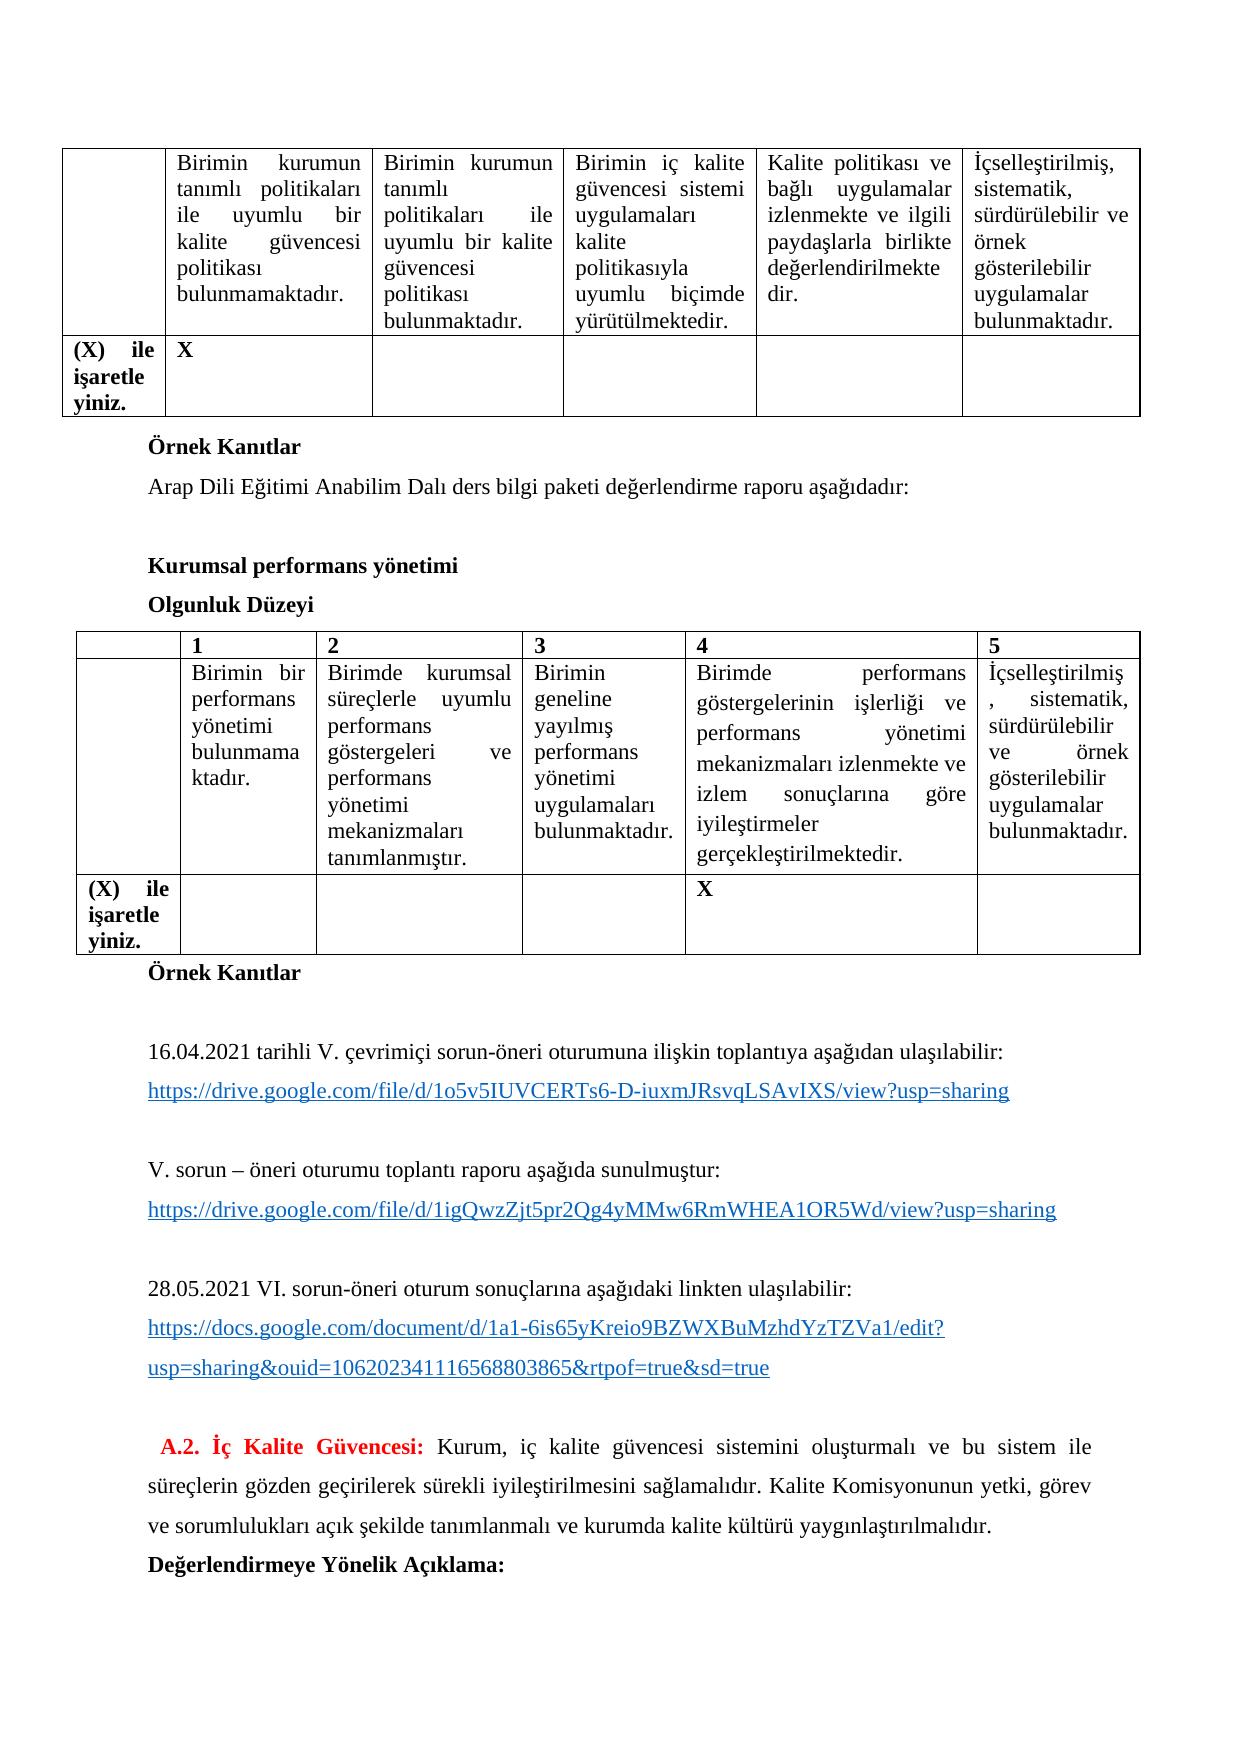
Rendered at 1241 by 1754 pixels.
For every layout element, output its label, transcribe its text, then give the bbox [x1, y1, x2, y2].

text Kurumsal performans yönetimi [148, 552, 1093, 578]
table_header 3 [523, 632, 685, 658]
table_cell Kalite politikası ve bağlı uygulamalar izlenmekte ve ilgili paydaşlarla birlikte değerlendirilmektedir. [757, 149, 962, 335]
table_cell [373, 336, 563, 416]
table_cell Birimin geneline yayılmış performans yönetimi uygulamaları bulunmaktadır. [523, 659, 685, 874]
table_cell [963, 336, 1139, 416]
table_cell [963, 149, 1139, 335]
table_cell [757, 336, 962, 416]
table_cell Birimde performans göstergelerinin işlerliği ve performans yönetimi mekanizmaları izlenmekte ve izlem sonuçlarına göre iyileştirmeler gerçekleştirilmektedir. [686, 659, 977, 874]
table_cell İçselleştirilmiş, sistematik, sürdürülebilir ve örnek gösterilebilir uygulamalar bulunmaktadır. [978, 659, 1139, 874]
text https://drive.google.com/file/d/1igQwzZjt5pr2Qg4yMMw6RmWHEA1OR5Wd/view?usp=sharing [148, 1196, 1093, 1222]
table_cell [523, 875, 685, 954]
table_header 1 [181, 632, 316, 658]
table_header 4 [686, 632, 977, 658]
text 16.04.2021 tarihli V. çevrimiçi sorun-öneri oturumuna ilişkin toplantıya aşağıdan ulaşılabilir: [148, 1038, 1093, 1064]
text A.2. İç Kalite Güvencesi: Kurum, iç kalite güvencesi sistemini oluşturmalı ve bu sistem ile süreçlerin gözden geçirilerek sürekli iyileştirilmesini sağlamalıdır. Kalite Komisyonunun yetki, görev ve sorumlulukları açık şekilde tanımlanmalı ve kurumda kalite kültürü yaygınlaştırılmalıdır. [148, 1433, 1093, 1538]
table_cell Birimin iç kalite güvencesi sistemi uygulamaları kalite politikasıyla uyumlu biçimde yürütülmektedir. [564, 149, 756, 335]
table_cell [63, 149, 165, 335]
table_cell X [686, 875, 977, 954]
text Örnek Kanıtlar [148, 959, 1093, 985]
table_cell [978, 875, 1139, 954]
text Arap Dili Eğitimi Anabilim Dalı ders bilgi paketi değerlendirme raporu aşağıdadır: [148, 473, 1093, 499]
table_cell Birimde kurumsal süreçlerle uyumlu performans göstergeleri ve performans yönetimi mekanizmaları tanımlanmıştır. [317, 659, 522, 874]
table_header 2 [317, 632, 522, 658]
table_cell [564, 336, 756, 416]
table_cell X [166, 336, 372, 416]
table_cell Birimin kurumun tanımlı politikaları ile uyumlu bir kalite güvencesi politikası bulunmamaktadır. [166, 149, 372, 335]
text https://docs.google.com/document/d/1a1-6is65yKreio9BZWXBuMzhdYzTZVa1/edit?usp=sharing&ouid=106202341116568803865&rtpof=true&sd=true [148, 1314, 1093, 1380]
table_cell [181, 875, 316, 954]
text Örnek Kanıtlar [148, 433, 1093, 459]
text 28.05.2021 VI. sorun-öneri oturum sonuçlarına aşağıdaki linkten ulaşılabilir: [148, 1275, 1093, 1301]
text Değerlendirmeye Yönelik Açıklama: [148, 1551, 1093, 1577]
table_cell [317, 875, 522, 954]
table_cell (X) ile işaretleyiniz. [77, 875, 180, 954]
text https://drive.google.com/file/d/1o5v5IUVCERTs6-D-iuxmJRsvqLSAvIXS/view?usp=sharing [148, 1077, 1093, 1104]
table_cell (X) ile işaretleyiniz. [63, 336, 165, 416]
table_cell Birimin kurumun tanımlı politikaları ile uyumlu bir kalite güvencesi politikası bulunmaktadır. [373, 149, 563, 335]
table_header [77, 632, 180, 658]
table_header 5 [978, 632, 1139, 658]
table_cell Birimin bir performans yönetimi bulunmamaktadır. [181, 659, 316, 874]
table_cell [77, 659, 180, 874]
text V. sorun – öneri oturumu toplantı raporu aşağıda sunulmuştur: [148, 1156, 1093, 1183]
text Olgunluk Düzeyi [148, 591, 1093, 617]
